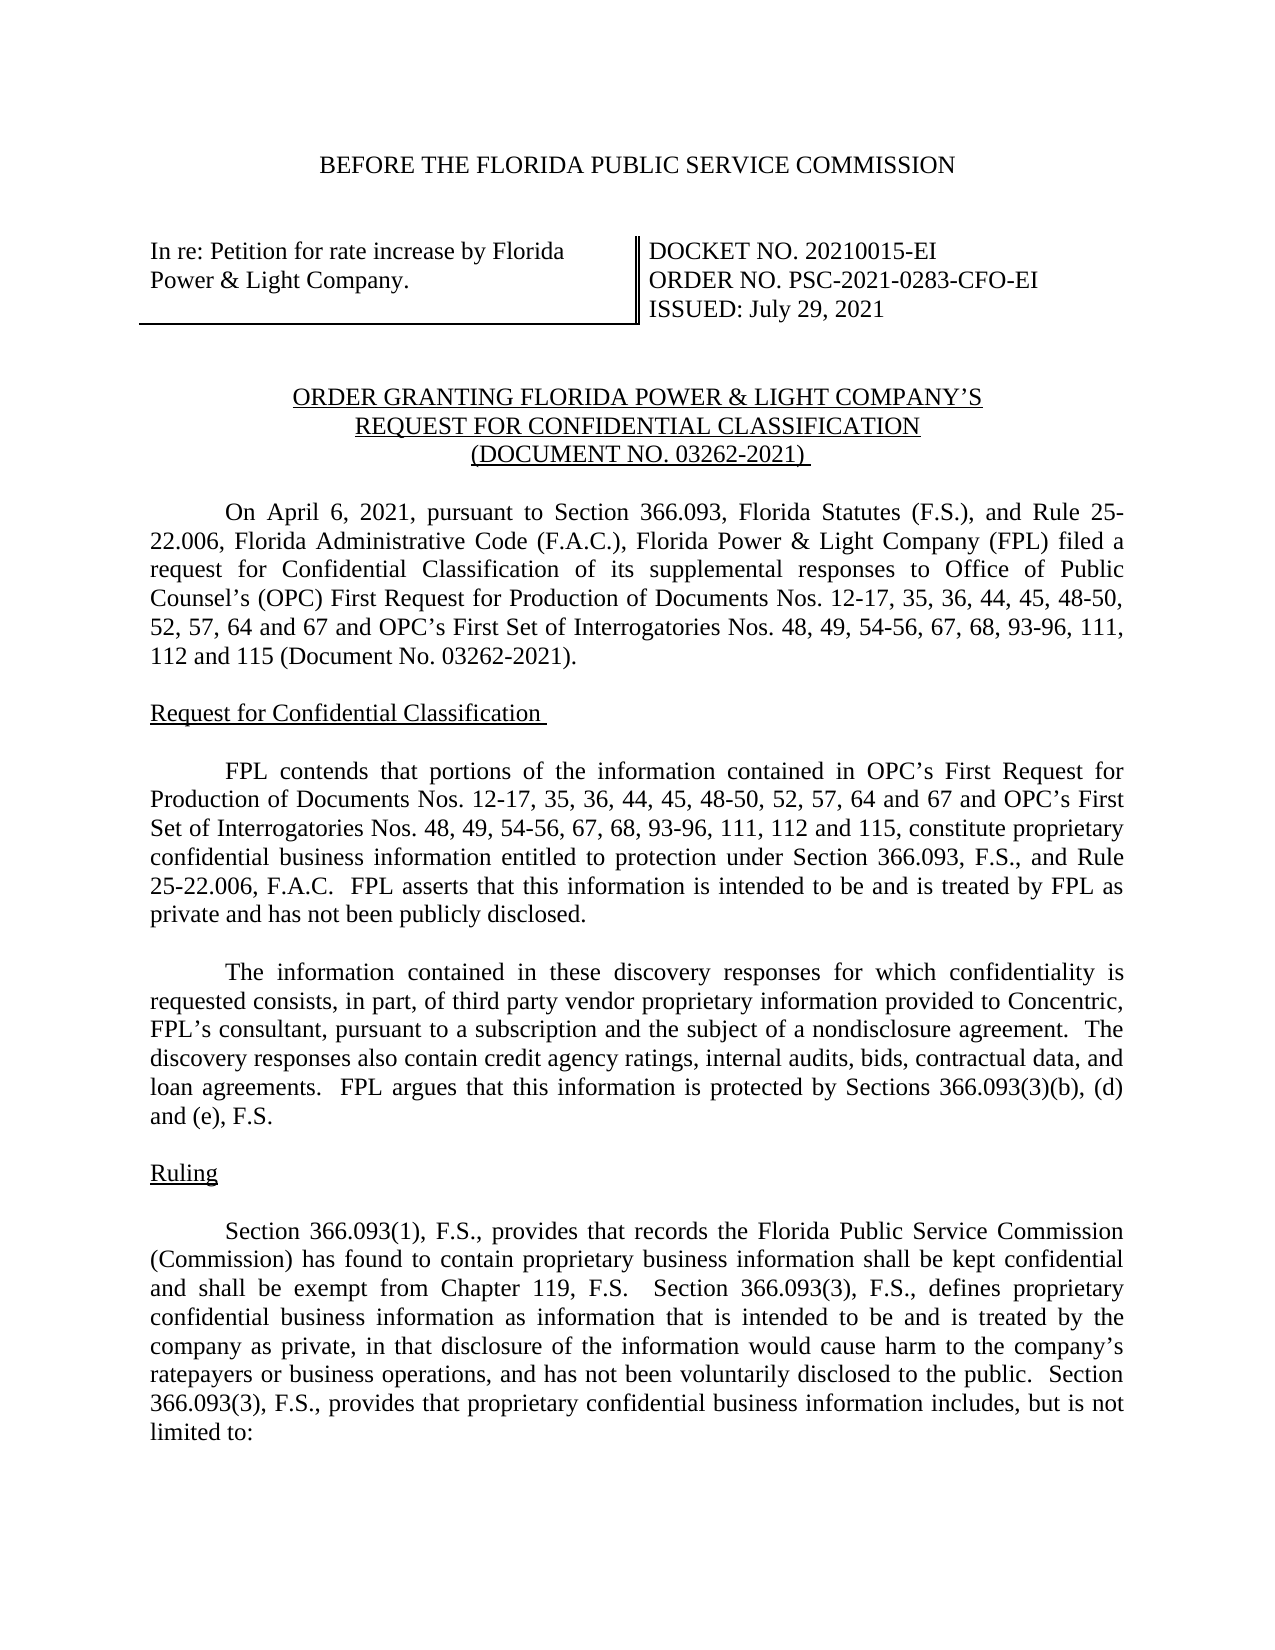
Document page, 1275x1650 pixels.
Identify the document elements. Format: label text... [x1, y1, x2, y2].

subtitle BEFORE THE FLORIDA PUBLIC SERVICE COMMISSION [150, 150, 1125, 179]
text Ruling [150, 1158, 1125, 1187]
text Request for Confidential Classification [150, 698, 1125, 727]
table_header In re: Petition for rate increase by Florida Power & Light Company. [139, 236, 635, 322]
text Section 366.093(1), F.S., provides that records the Florida Public Service Commission (Commission) has found to contain proprietary business information shall be kept confidential and shall be exempt from Chapter 119, F.S. Section 366.093(3), F.S., defines proprietary confidential business information as information that is intended to be and is treated by the company as private, in that disclosure of the information would cause harm to the company’s ratepayers or business operations, and has not been voluntarily disclosed to the public. Section 366.093(3), F.S., provides that proprietary confidential business information includes, but is not limited to: [150, 1216, 1125, 1446]
text FPL contends that portions of the information contained in OPC’s First Request for Production of Documents Nos. 12-17, 35, 36, 44, 45, 48-50, 52, 57, 64 and 67 and OPC’s First Set of Interrogatories Nos. 48, 49, 54-56, 67, 68, 93-96, 111, 112 and 115, constitute proprietary confidential business information entitled to protection under Section 366.093, F.S., and Rule 25-22.006, F.A.C. FPL asserts that this information is intended to be and is treated by FPL as private and has not been publicly disclosed. [150, 756, 1125, 928]
table_header DOCKET NO. 20210015-EI ORDER NO. PSC-2021-0283-CFO-EI ISSUED: July 29, 2021 [640, 236, 1136, 322]
text The information contained in these discovery responses for which confidentiality is requested consists, in part, of third party vendor proprietary information provided to Concentric, FPL’s consultant, pursuant to a subscription and the subject of a nondisclosure agreement. The discovery responses also contain credit agency ratings, internal audits, bids, contractual data, and loan agreements. FPL argues that this information is protected by Sections 366.093(3)(b), (d) and (e), F.S. [150, 957, 1125, 1129]
text (DOCUMENT NO. 03262-2021) [150, 439, 1125, 468]
text On April 6, 2021, pursuant to Section 366.093, Florida Statutes (F.S.), and Rule 25-22.006, Florida Administrative Code (F.A.C.), Florida Power & Light Company (FPL) filed a request for Confidential Classification of its supplemental responses to Office of Public Counsel’s (OPC) First Request for Production of Documents Nos. 12-17, 35, 36, 44, 45, 48-50, 52, 57, 64 and 67 and OPC’s First Set of Interrogatories Nos. 48, 49, 54-56, 67, 68, 93-96, 111, 112 and 115 (Document No. 03262-2021). [150, 497, 1125, 669]
text REQUEST FOR CONFIDENTIAL CLASSIFICATION [150, 411, 1125, 439]
text ORDER GRANTING FLORIDA POWER & LIGHT COMPANY’S [150, 382, 1125, 411]
